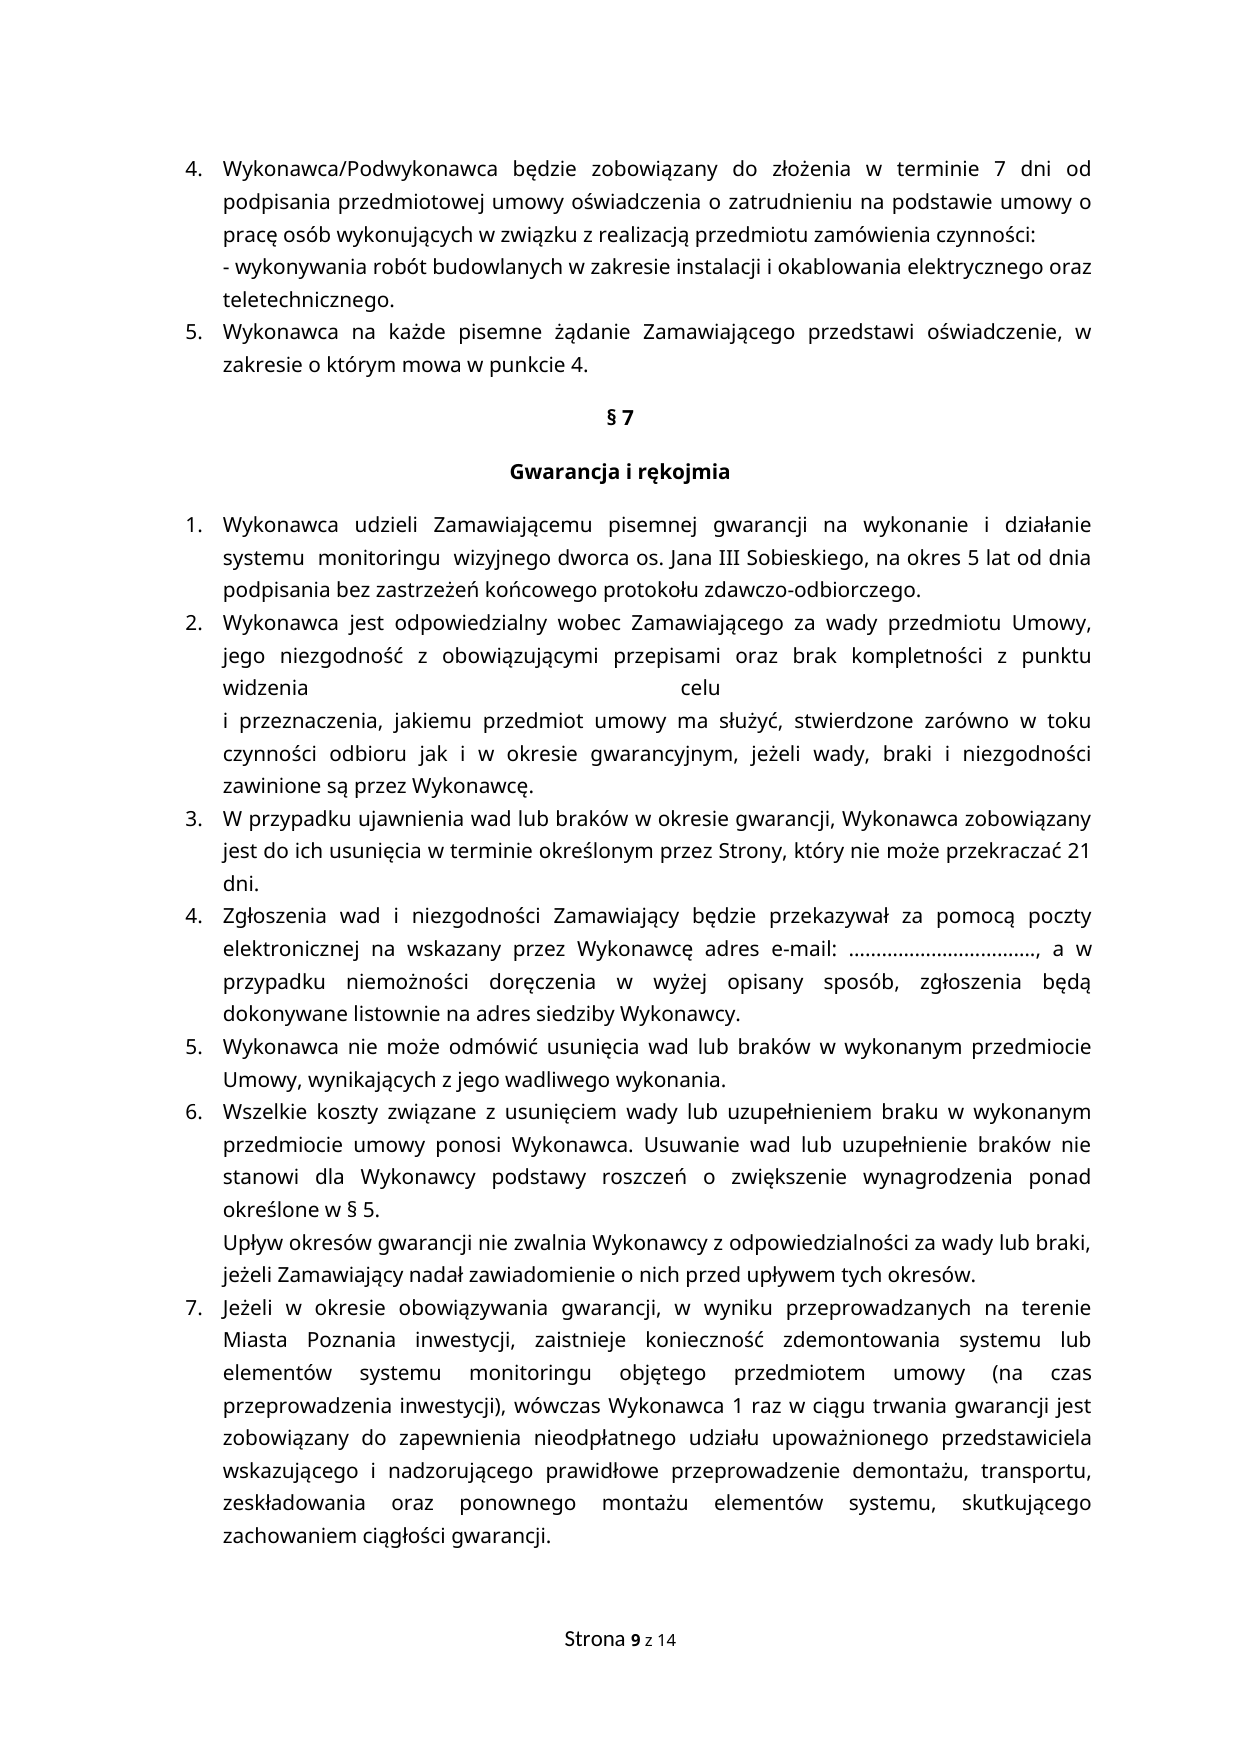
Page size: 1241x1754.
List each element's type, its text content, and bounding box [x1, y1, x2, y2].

text § 7 [148, 403, 1093, 432]
list Jeżeli w okresie obowiązywania gwarancji, w wyniku przeprowadzanych na terenie Miasta Poznania inwestycji, zaistnieje konieczność zdemontowania systemu lub elementów systemu monitoringu objętego przedmiotem umowy (na czas przeprowadzenia inwestycji), wówczas Wykonawca 1 raz w ciągu trwania gwarancji jest zobowiązany do zapewnienia nieodpłatnego udziału upoważnionego przedstawiciela wskazującego i nadzorującego prawidłowe przeprowadzenie demontażu, transportu, zeskładowania oraz ponownego montażu elementów systemu, skutkującego zachowaniem ciągłości gwarancji. [185, 1293, 1093, 1549]
list Wykonawca nie może odmówić usunięcia wad lub braków w wykonanym przedmiocie Umowy, wynikających z jego wadliwego wykonania. [185, 1032, 1093, 1093]
list Wykonawca/Podwykonawca będzie zobowiązany do złożenia w terminie 7 dni od podpisania przedmiotowej umowy oświadczenia o zatrudnieniu na podstawie umowy o pracę osób wykonujących w związku z realizacją przedmiotu zamówienia czynności: [185, 154, 1093, 248]
list Upływ okresów gwarancji nie zwalnia Wykonawcy z odpowiedzialności za wady lub braki, jeżeli Zamawiający nadał zawiadomienie o nich przed upływem tych okresów. [223, 1228, 1093, 1289]
list Wykonawca jest odpowiedzialny wobec Zamawiającego za wady przedmiotu Umowy, jego niezgodność z obowiązującymi przepisami oraz brak kompletności z punktu widzenia celu i przeznaczenia, jakiemu przedmiot umowy ma służyć, stwierdzone zarówno w toku czynności odbioru jak i w okresie gwarancyjnym, jeżeli wady, braki i niezgodności zawinione są przez Wykonawcę. [185, 608, 1093, 800]
list W przypadku ujawnienia wad lub braków w okresie gwarancji, Wykonawca zobowiązany jest do ich usunięcia w terminie określonym przez Strony, który nie może przekraczać 21 dni. [185, 804, 1093, 897]
list Wykonawca na każde pisemne żądanie Zamawiającego przedstawi oświadczenie, w zakresie o którym mowa w punkcie 4. [185, 317, 1093, 378]
list Zgłoszenia wad i niezgodności Zamawiający będzie przekazywał za pomocą poczty elektronicznej na wskazany przez Wykonawcę adres e-mail: ……………………………., a w przypadku niemożności doręczenia w wyżej opisany sposób, zgłoszenia będą dokonywane listownie na adres siedziby Wykonawcy. [185, 902, 1093, 1028]
list Wszelkie koszty związane z usunięciem wady lub uzupełnieniem braku w wykonanym przedmiocie umowy ponosi Wykonawca. Usuwanie wad lub uzupełnienie braków nie stanowi dla Wykonawcy podstawy roszczeń o zwiększenie wynagrodzenia ponad określone w § 5. [185, 1097, 1093, 1223]
list - wykonywania robót budowlanych w zakresie instalacji i okablowania elektrycznego oraz teletechnicznego. [223, 252, 1093, 313]
list Wykonawca udzieli Zamawiającemu pisemnej gwarancji na wykonanie i działanie systemu monitoringu wizyjnego dworca os. Jana III Sobieskiego, na okres 5 lat od dnia podpisania bez zastrzeżeń końcowego protokołu zdawczo-odbiorczego. [185, 510, 1093, 604]
text Gwarancja i rękojmia [148, 457, 1093, 485]
